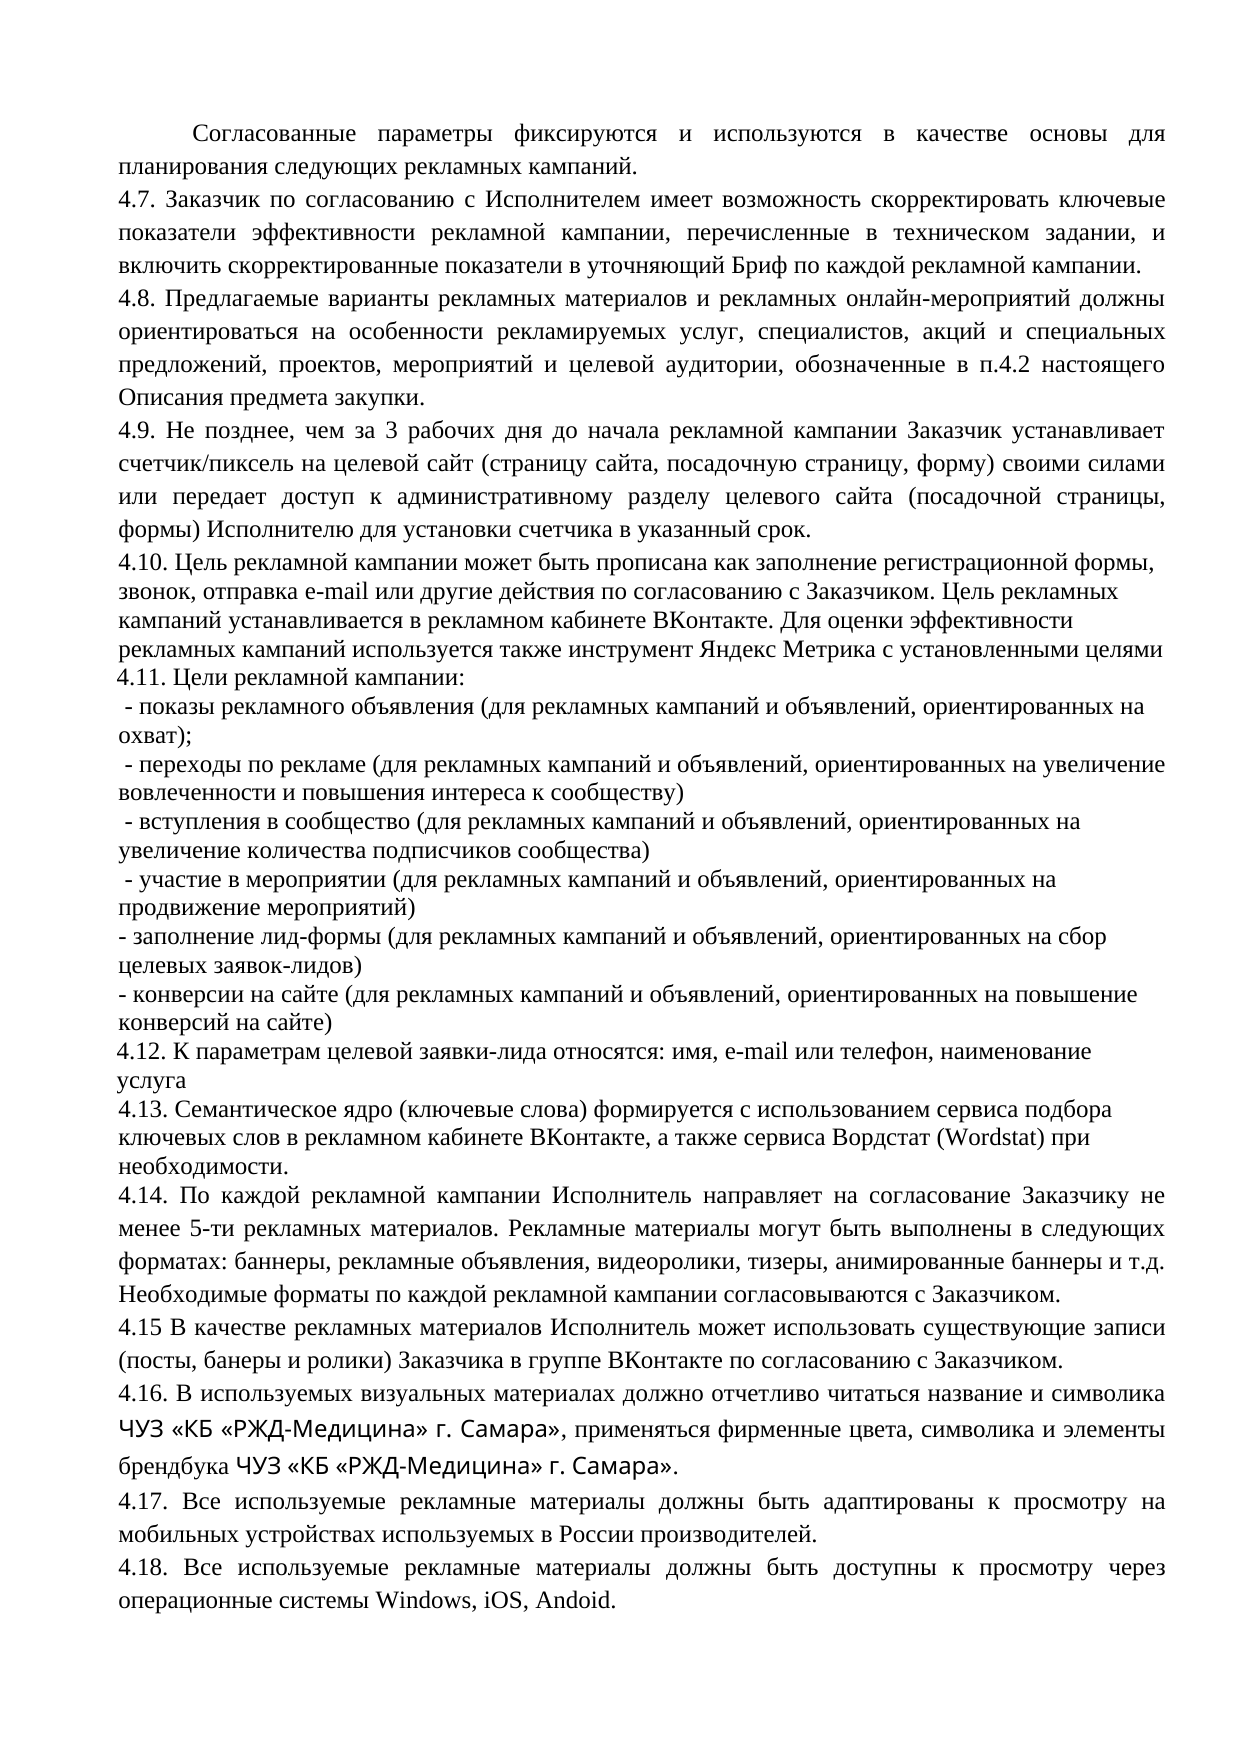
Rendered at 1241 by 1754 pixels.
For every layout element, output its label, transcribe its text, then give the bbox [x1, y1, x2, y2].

subtitle 4.12. К параметрам целевой заявки-лида относятся: имя, e-mail или телефон, наименование услуга [116, 1036, 1167, 1094]
text 4.7. Заказчик по согласованию с Исполнителем имеет возможность скорректировать ключевые показатели эффективности рекламной кампании, перечисленные в техническом задании, и включить скорректированные показатели в уточняющий Бриф по каждой рекламной кампании. [118, 184, 1167, 279]
subtitle - конверсии на сайте (для рекламных кампаний и объявлений, ориентированных на повышение конверсий на сайте) [118, 979, 1167, 1036]
subtitle - заполнение лид-формы (для рекламных кампаний и объявлений, ориентированных на сбор целевых заявок-лидов) [118, 921, 1167, 979]
text 4.17. Все используемые рекламные материалы должны быть адаптированы к просмотру на мобильных устройствах используемых в России производителей. [118, 1486, 1167, 1548]
subtitle - переходы по рекламе (для рекламных кампаний и объявлений, ориентированных на увеличение вовлеченности и повышения интереса к сообществу) [118, 749, 1167, 806]
text 4.8. Предлагаемые варианты рекламных материалов и рекламных онлайн-мероприятий должны ориентироваться на особенности рекламируемых услуг, специалистов, акций и специальных предложений, проектов, мероприятий и целевой аудитории, обозначенные в п.4.2 настоящего Описания предмета закупки. [118, 283, 1167, 411]
text 4.9. Не позднее, чем за 3 рабочих дня до начала рекламной кампании Заказчик устанавливает счетчик/пиксель на целевой сайт (страницу сайта, посадочную страницу, форму) своими силами или передает доступ к административному разделу целевого сайта (посадочной страницы, формы) Исполнителю для установки счетчика в указанный срок. [118, 415, 1167, 543]
text 4.15 В качестве рекламных материалов Исполнитель может использовать существующие записи (посты, банеры и ролики) Заказчика в группе ВКонтакте по согласованию с Заказчиком. [118, 1312, 1167, 1374]
subtitle - участие в мероприятии (для рекламных кампаний и объявлений, ориентированных на продвижение мероприятий) [118, 864, 1167, 921]
text 4.16. В используемых визуальных материалах должно отчетливо читаться название и символика ЧУЗ «КБ «РЖД-Медицина» г. Самара», применяться фирменные цвета, символика и элементы брендбука ЧУЗ «КБ «РЖД-Медицина» г. Самара». [118, 1378, 1167, 1482]
text 4.18. Все используемые рекламные материалы должны быть доступны к просмотру через операционные системы Windows, iOS, Andoid. [118, 1552, 1167, 1614]
text 4.10. Цель рекламной кампании может быть прописана как заполнение регистрационной формы, звонок, отправка e-mail или другие действия по согласованию с Заказчиком. Цель рекламных кампаний устанавливается в рекламном кабинете ВКонтакте. Для оценки эффективности рекламных кампаний используется также инструмент Яндекс Метрика с установленными целями [118, 547, 1167, 662]
subtitle - показы рекламного объявления (для рекламных кампаний и объявлений, ориентированных на охват); [118, 691, 1167, 749]
text 4.14. По каждой рекламной кампании Исполнитель направляет на согласование Заказчику не менее 5-ти рекламных материалов. Рекламные материалы могут быть выполнены в следующих форматах: баннеры, рекламные объявления, видеоролики, тизеры, анимированные баннеры и т.д. Необходимые форматы по каждой рекламной кампании согласовываются с Заказчиком. [118, 1180, 1167, 1308]
text Согласованные параметры фиксируются и используются в качестве основы для планирования следующих рекламных кампаний. [118, 118, 1167, 180]
subtitle 4.11. Цели рекламной кампании: [116, 662, 1167, 691]
subtitle - вступления в сообщество (для рекламных кампаний и объявлений, ориентированных на увеличение количества подписчиков сообщества) [118, 806, 1167, 864]
text 4.13. Семантическое ядро (ключевые слова) формируется с использованием сервиса подбора ключевых слов в рекламном кабинете ВКонтакте, а также сервиса Вордстат (Wordstat) при необходимости. [118, 1094, 1167, 1180]
